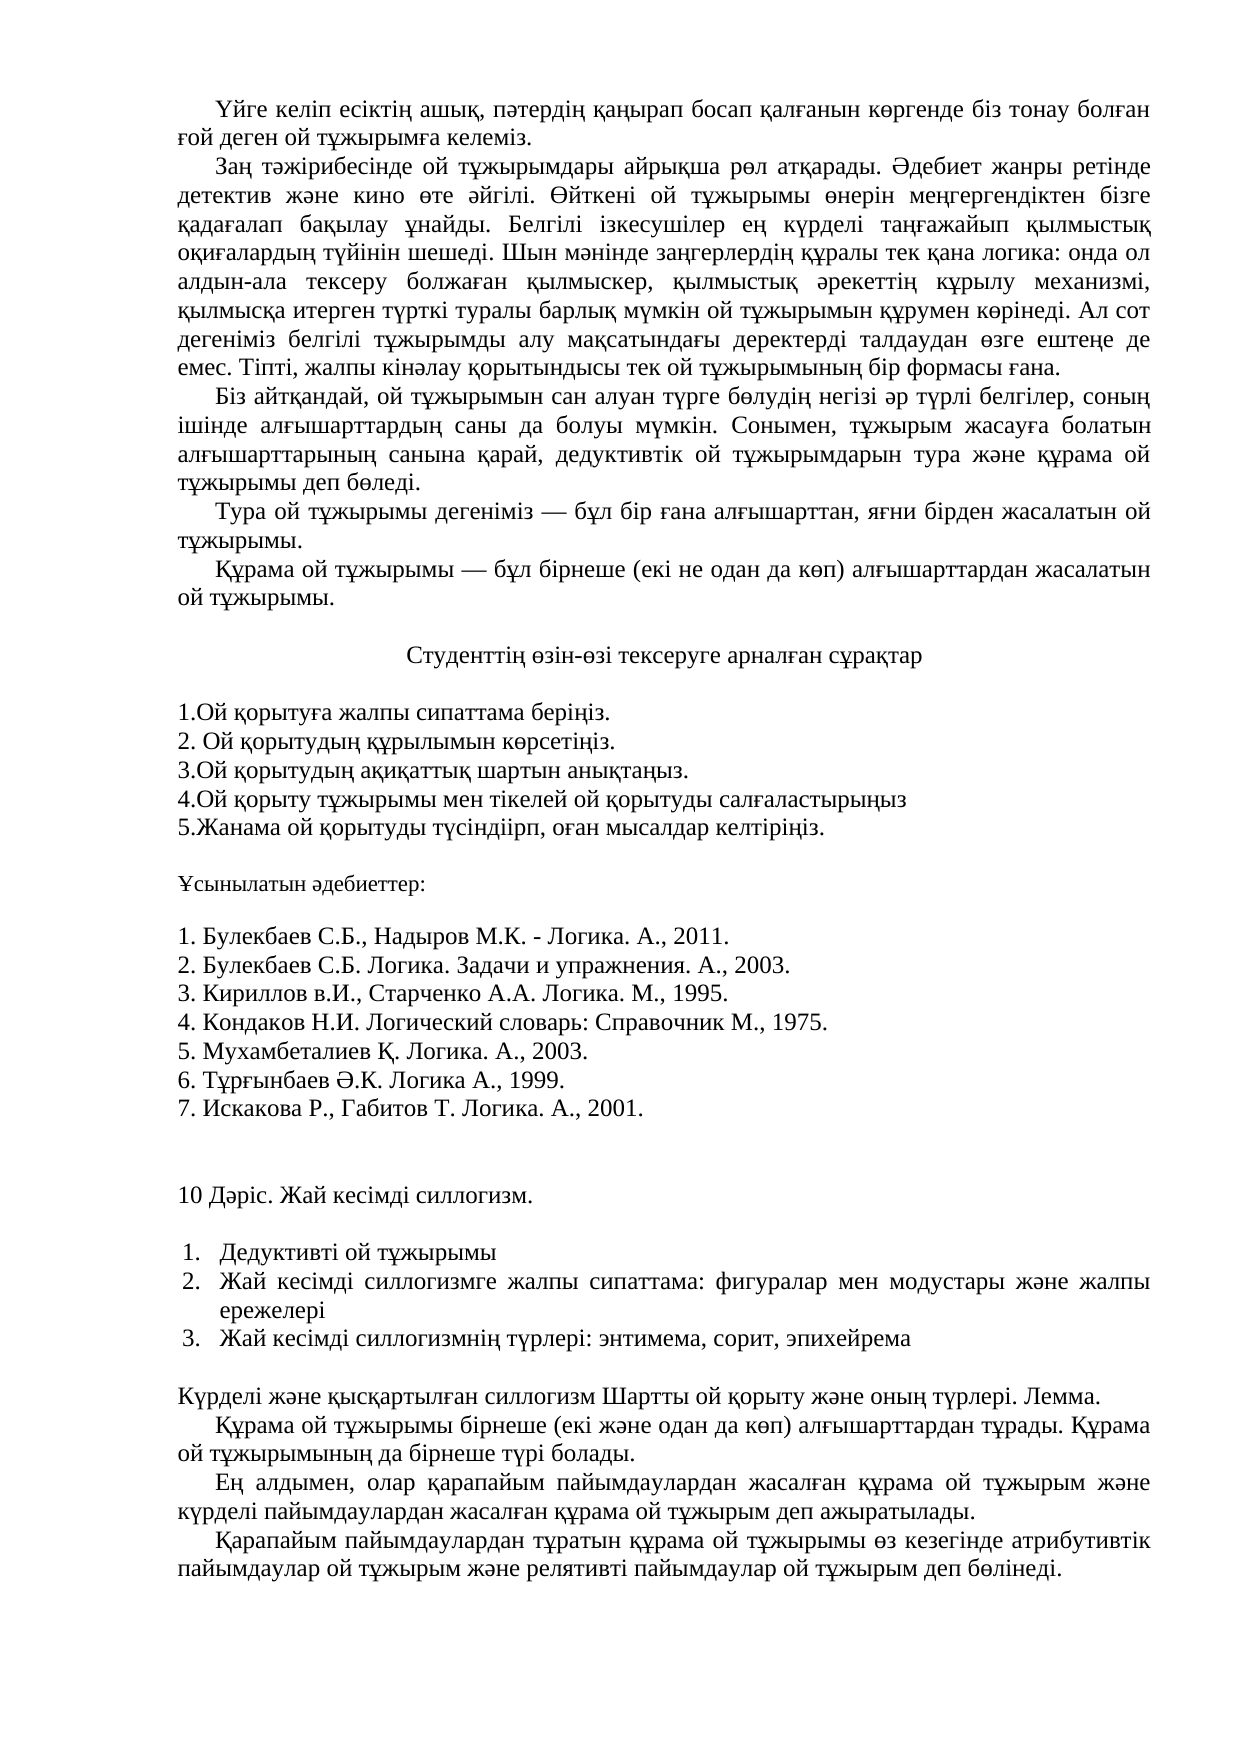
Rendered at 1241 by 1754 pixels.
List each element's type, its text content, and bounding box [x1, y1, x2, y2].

text 2. Ой қорытудың құрылымын көрсетіңіз. [177, 726, 1152, 755]
list Жай кесімді силлогизмнің түрлері: энтимема, сорит, эпихейрема [182, 1323, 1152, 1352]
text 10 Дәріс. Жай кесімді силлогизм. [177, 1180, 1152, 1208]
text Құрама ой тұжырымы — бұл бірнеше (екі не одан да көп) алғышарттардан жасалатын ой тұжырымы. [177, 554, 1152, 611]
text Құрама ой тұжырымы бірнеше (екі және одан да көп) алғышарттардан тұрады. Құрама ой тұжырымының да бірнеше түрі болады. [177, 1410, 1152, 1467]
text Біз айтқандай, ой тұжырымын сан алуан түрге бөлудің негізі әр түрлі белгілер, соның ішінде алғышарттардың саны да болуы мүмкін. Сонымен, тұжырым жасауға болатын алғышарттарының санына қарай, дедуктивтік ой тұжырымдарын тура және құрама ой тұжырымы деп бөледі. [177, 381, 1152, 496]
text 4. Кондаков Н.И. Логический словарь: Справочник М., 1975. [177, 1007, 1152, 1036]
text 1. Булекбаев С.Б., Надыров М.К. - Логика. А., 2011. [177, 921, 1152, 950]
text Үйге келіп есіктің ашық, пәтердің қаңырап босап қалғанын көргенде біз тонау болған ғой деген ой тұжырымға келеміз. [177, 94, 1152, 151]
text 2. Булекбаев С.Б. Логика. Задачи и упражнения. А., 2003. [177, 950, 1152, 978]
text 7. Искакова Р., Габитов Т. Логика. А., 2001. [177, 1093, 1152, 1122]
text Ұсынылатын әдебиеттер: [177, 870, 1152, 896]
text Заң тәжірибесінде ой тұжырымдары айрықша рөл атқарады. Әдебиет жанры ретінде детектив және кино өте әйгілі. Өйткені ой тұжырымы өнерін меңгергендіктен бізге қадағалап бақылау ұнайды. Белгілі ізкесушілер ең күрделі таңғажайып қылмыстық оқиғалардың түйінін шешеді. Шын мәнінде заңгерлердің құралы тек қана логика: онда ол алдын-ала тексеру болжаған қылмыскер, қылмыстық әрекеттің кұрылу механизмі, қылмысқа итерген түрткі туралы барлық мүмкін ой тұжырымын құрумен көрінеді. Ал сот дегеніміз белгілі тұжырымды алу мақсатындағы деректерді талдаудан өзге ештеңе де емес. Тіпті, жалпы кінәлау қорытындысы тек ой тұжырымының бір формасы ғана. [177, 151, 1152, 381]
list Жай кесімді силлогизмге жалпы сипаттама: фигуралар мен модустары және жалпы ережелері [182, 1266, 1152, 1323]
list Дедуктивті ой тұжырымы [182, 1237, 1152, 1266]
subtitle Cтуденттің өзін-өзі тексеруге арналған сұрақтар [177, 640, 1152, 669]
text Күрделі және қысқартылған силлогизм Шартты ой қорыту және оның түрлері. Лемма. [177, 1381, 1152, 1410]
text Қарапайым пайымдаулардан тұратын құрама ой тұжырымы өз кезегінде атрибутивтік пайымдаулар ой тұжырым және релятивті пайымдаулар ой тұжырым деп бөлінеді. [177, 1525, 1152, 1582]
text 3. Кириллов в.И., Старченко А.А. Логика. М., 1995. [177, 978, 1152, 1007]
text 6. Тұрғынбаев Ә.К. Логика А., 1999. [177, 1065, 1152, 1093]
text 5.Жанама ой қорытуды түсіндіірп, оған мысалдар келтіріңіз. [177, 812, 1152, 841]
text 4.Ой қорыту тұжырымы мен тікелей ой қорытуды салғаластырыңыз [177, 784, 1152, 812]
text 3.Ой қорытудың ақиқаттық шартын анықтаңыз. [177, 755, 1152, 784]
text Тура ой тұжырымы дегеніміз — бұл бір ғана алғышарттан, яғни бірден жасалатын ой тұжырымы. [177, 496, 1152, 554]
text Ең алдымен, олар қарапайым пайымдаулардан жасалған құрама ой тұжырым және күрделі пайымдаулардан жасалған құрама ой тұжырым деп ажыратылады. [177, 1467, 1152, 1525]
text 5. Мухамбеталиев Қ. Логика. А., 2003. [177, 1036, 1152, 1065]
text 1.Ой қорытуға жалпы сипаттама беріңіз. [177, 697, 1152, 726]
